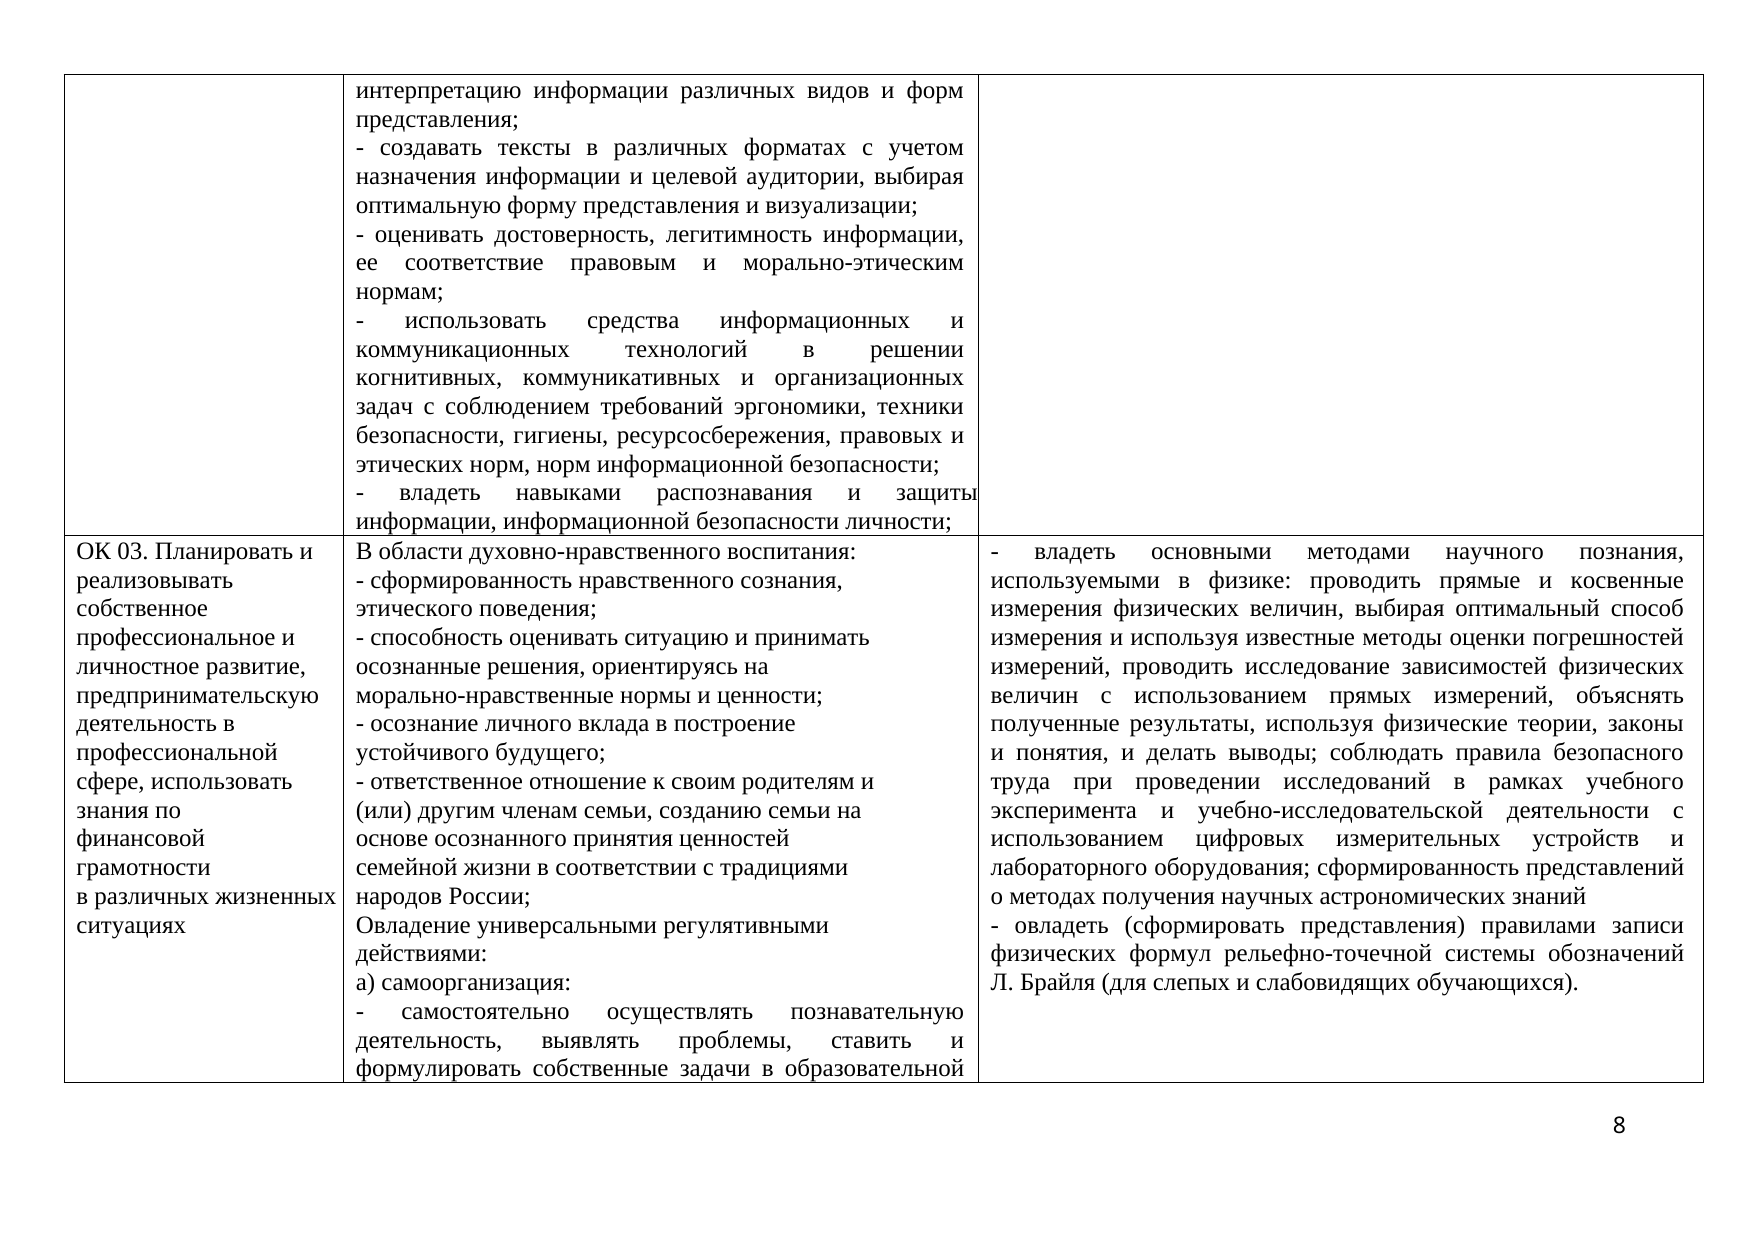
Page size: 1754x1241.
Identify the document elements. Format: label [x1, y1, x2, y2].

table_cell [344, 536, 978, 1082]
table_cell [344, 75, 978, 535]
table_cell [979, 536, 1703, 1082]
table_cell [65, 75, 343, 535]
table_cell [65, 536, 343, 1082]
table_cell [979, 75, 1703, 535]
